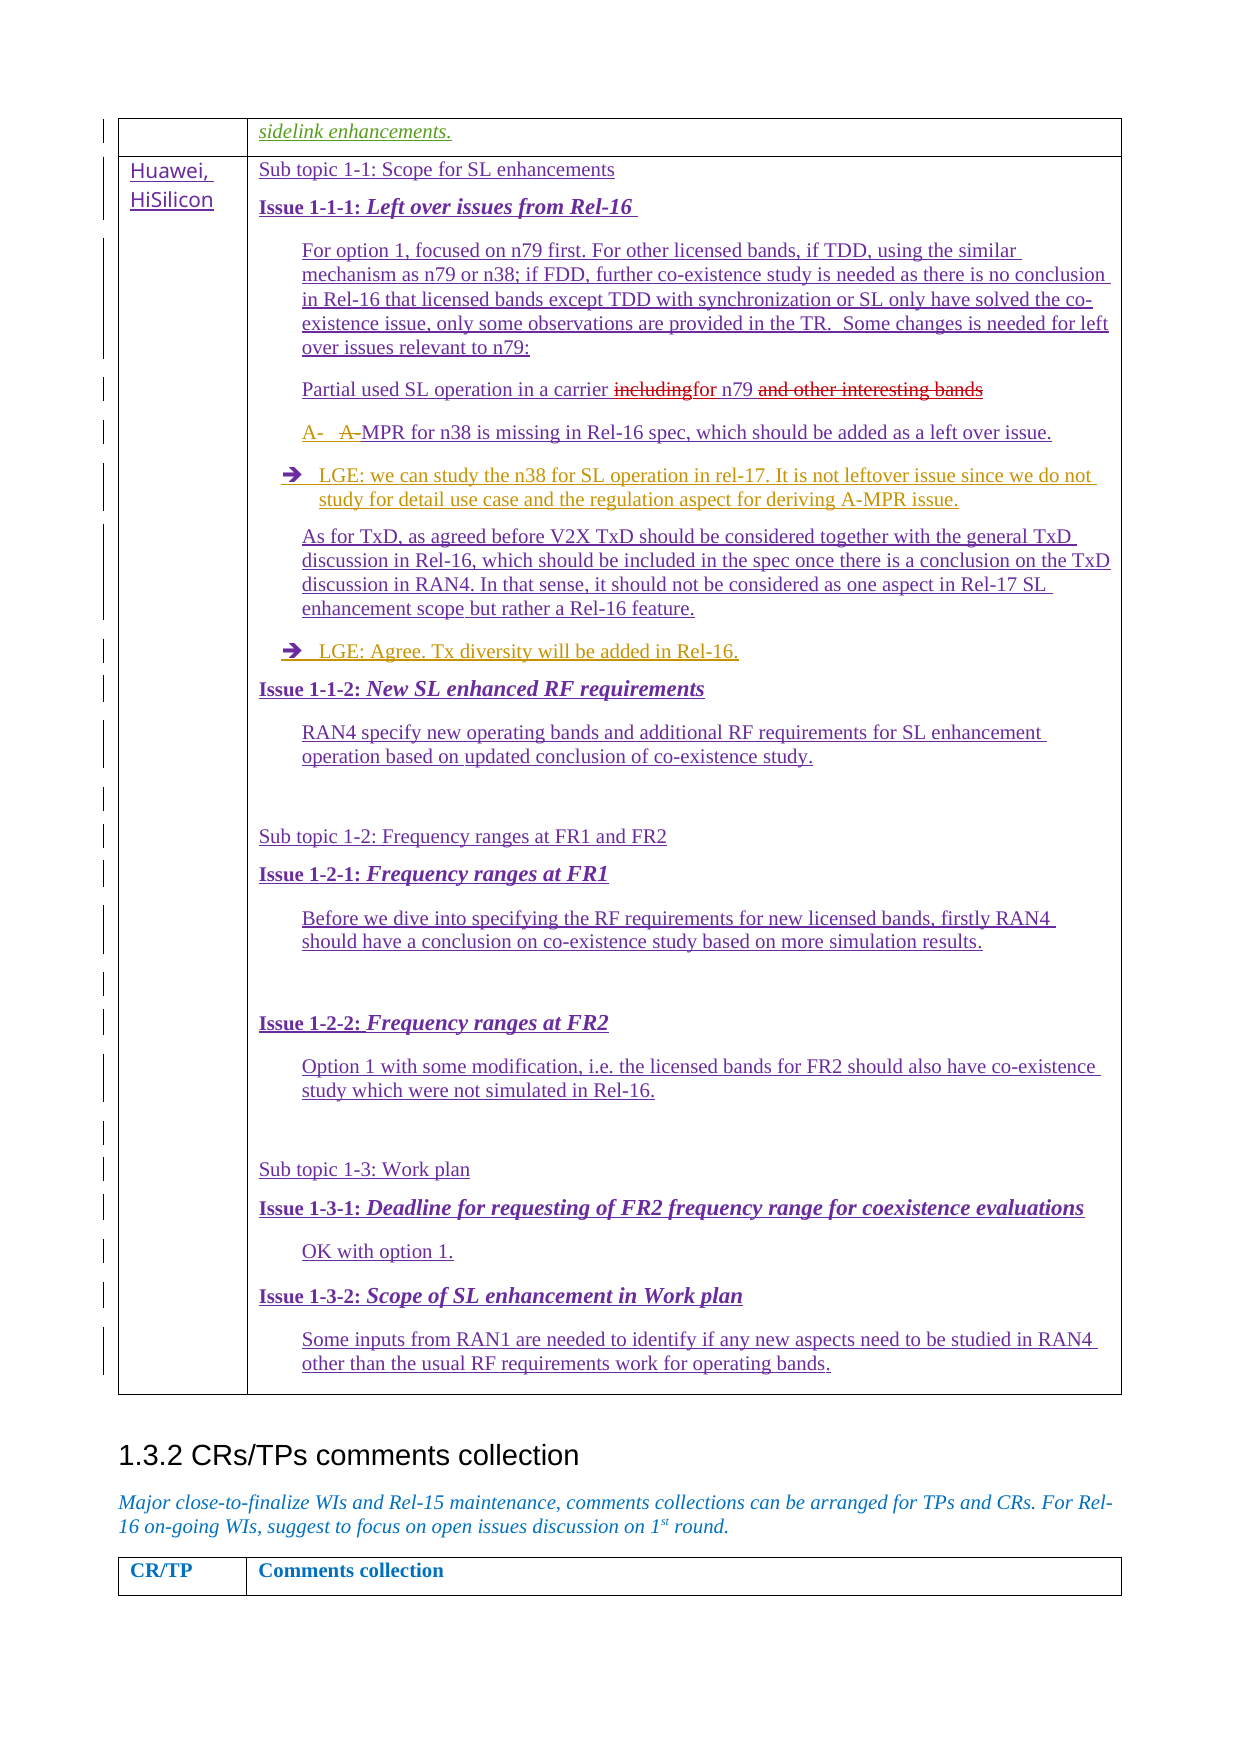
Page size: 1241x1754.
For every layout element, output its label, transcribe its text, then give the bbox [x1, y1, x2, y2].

table_header Comments collection [247, 1558, 1121, 1594]
table_header CR/TP number [119, 1558, 246, 1594]
table_cell [119, 157, 247, 1394]
table_cell [248, 157, 1121, 1394]
subtitle 1.3.2 CRs/TPs comments collection [118, 1438, 1122, 1471]
text Major close-to-finalize WIs and Rel-15 maintenance, comments collections can be arranged for TPs and CRs. For Rel-16 on-going WIs, suggest to focus on open issues discussion on 1st round. [118, 1490, 1122, 1538]
table_cell [119, 119, 247, 156]
table_cell [248, 119, 1121, 156]
